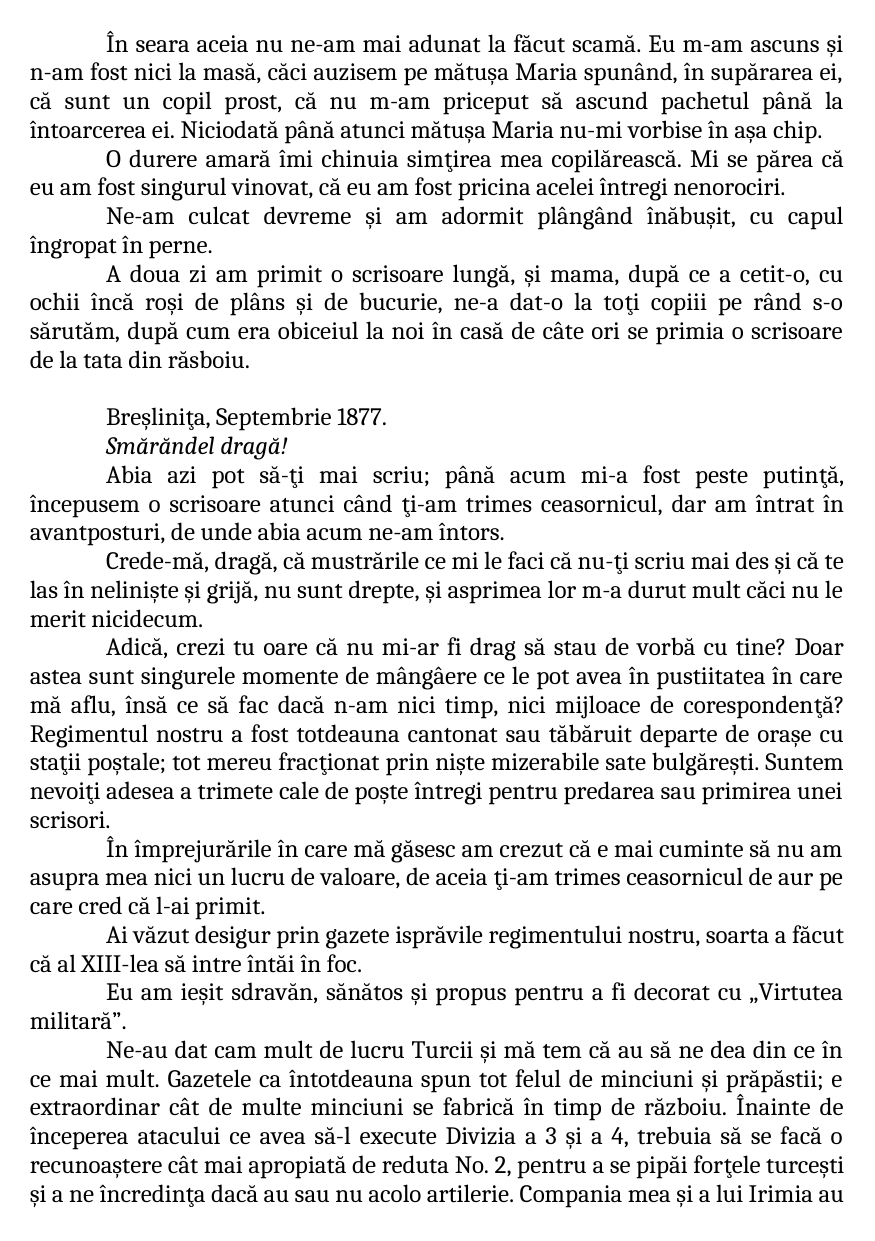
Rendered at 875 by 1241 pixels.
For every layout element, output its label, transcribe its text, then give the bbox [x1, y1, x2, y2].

text Ai văzut desigur prin gazete isprăvile regimentului nostru, soarta a făcut că al XIII-lea să intre întăi în foc. [29, 921, 844, 978]
text A doua zi am primit o scrisoare lungă, şi mama, după ce a cetit-o, cu ochii încă roşi de plâns şi de bucurie, ne-a dat-o la toţi copiii pe rând s-o sărutăm, după cum era obiceiul la noi în casă de câte ori se primia o scrisoare de la tata din răsboiu. [29, 259, 844, 374]
text Smărăndel dragă! [29, 432, 844, 461]
text În seara aceia nu ne-am mai adunat la făcut scamă. Eu m-am ascuns şi n-am fost nici la masă, căci auzisem pe mătuşa Maria spunând, în supărarea ei, că sunt un copil prost, că nu m-am priceput să ascund pachetul până la întoarcerea ei. Niciodată până atunci mătuşa Maria nu-mi vorbise în aşa chip. [29, 29, 844, 144]
text Adică, crezi tu oare că nu mi-ar fi drag să stau de vorbă cu tine? Doar astea sunt singurele momente de mângâere ce le pot avea în pustiitatea în care mă aflu, însă ce să fac dacă n-am nici timp, nici mijloace de corespondenţă? Regimentul nostru a fost totdeauna cantonat sau tăbăruit departe de oraşe cu staţii poştale; tot mereu fracţionat prin nişte mizerabile sate bulgăreşti. Suntem nevoiţi adesea a trimete cale de poşte întregi pentru predarea sau primirea unei scrisori. [29, 633, 844, 834]
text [29, 1036, 844, 1208]
text Eu am ieşit sdravăn, sănătos şi propus pentru a fi decorat cu „Virtutea militară”. [29, 978, 844, 1036]
text O durere amară îmi chinuia simţirea mea copilărească. Mi se părea că eu am fost singurul vinovat, că eu am fost pricina acelei întregi nenorociri. [29, 144, 844, 202]
text Crede-mă, dragă, că mustrările ce mi le faci că nu-ţi scriu mai des şi că te las în nelinişte şi grijă, nu sunt drepte, şi asprimea lor m-a durut mult căci nu le merit nicidecum. [29, 547, 844, 633]
text În împrejurările în care mă găsesc am crezut că e mai cuminte să nu am asupra mea nici un lucru de valoare, de aceia ţi-am trimes ceasornicul de aur pe care cred că l-ai primit. [29, 834, 844, 921]
text Ne-am culcat devreme şi am adormit plângând înăbuşit, cu capul îngropat în perne. [29, 202, 844, 259]
text Breşliniţa, Septembrie 1877. [29, 403, 844, 432]
text Abia azi pot să-ţi mai scriu; până acum mi-a fost peste putinţă, începusem o scrisoare atunci când ţi-am trimes ceasornicul, dar am întrat în avantposturi, de unde abia acum ne-am întors. [29, 461, 844, 547]
